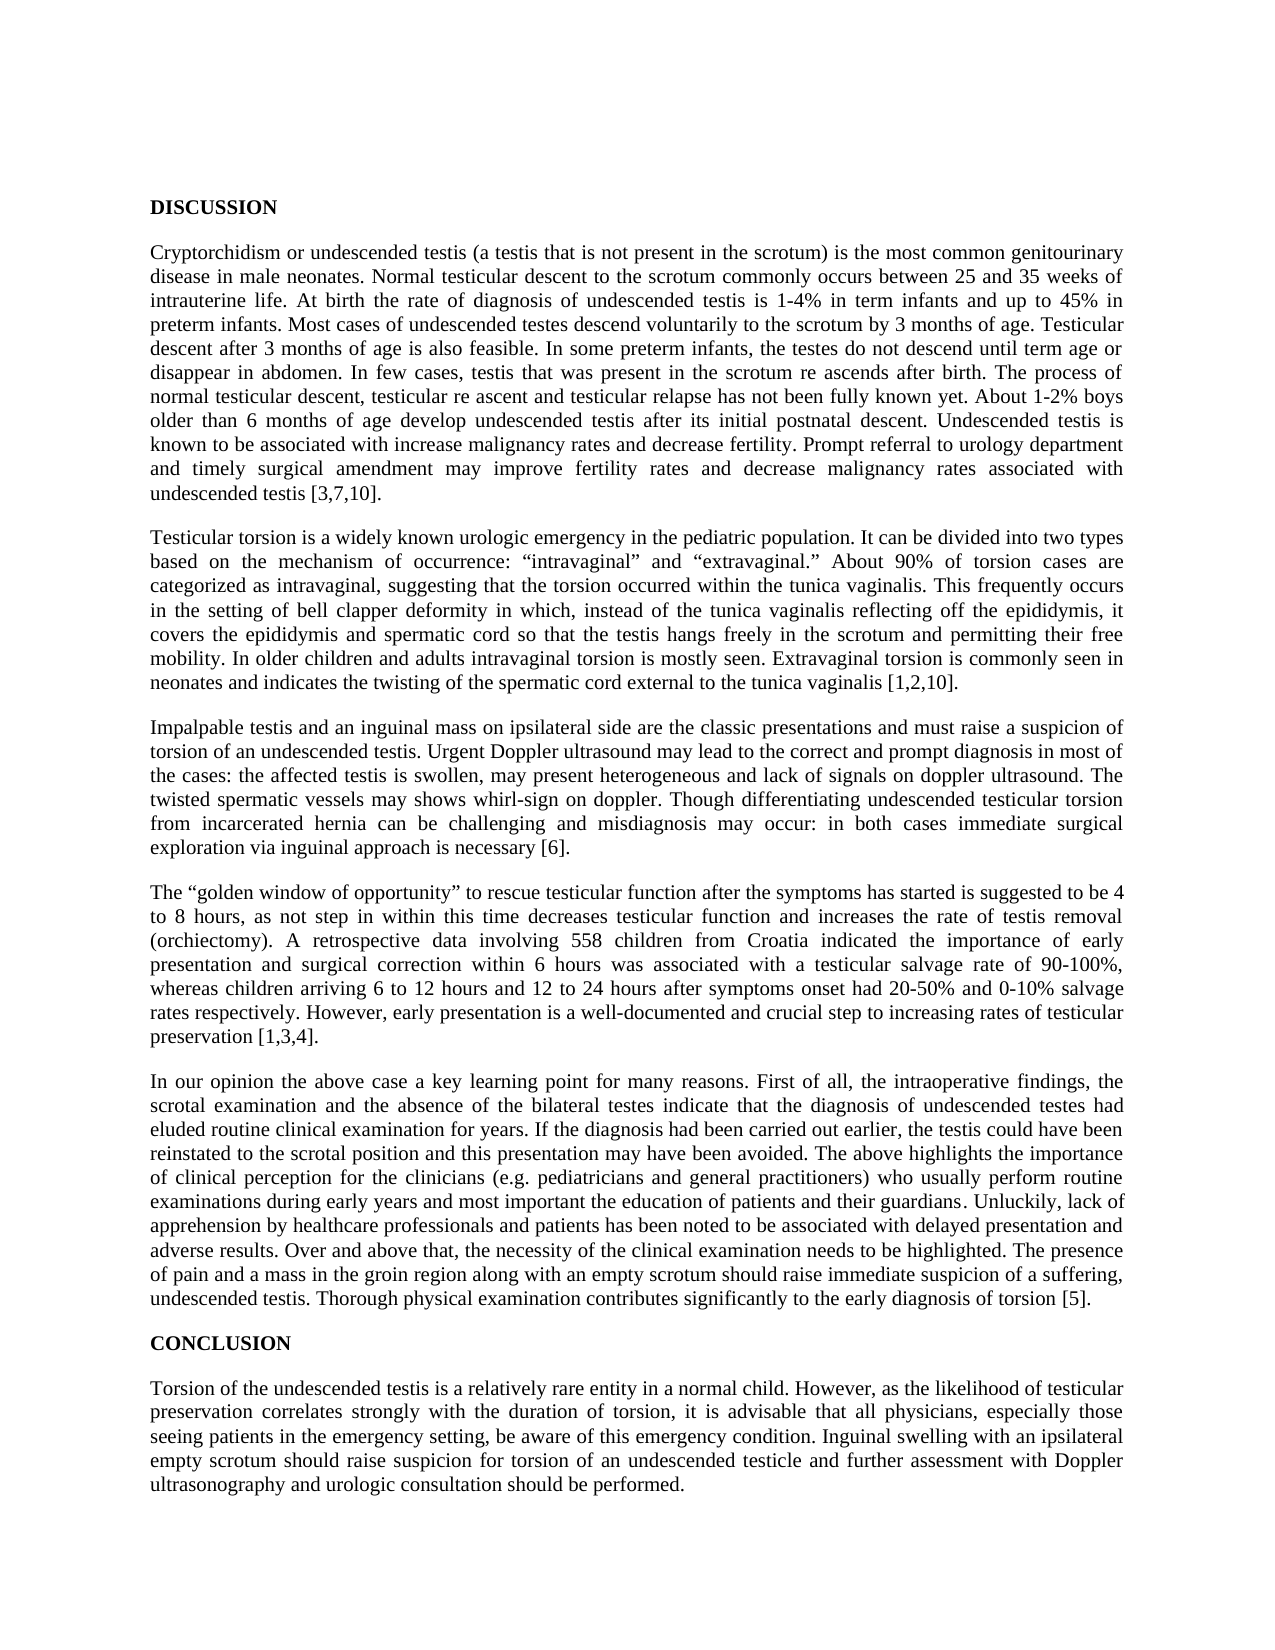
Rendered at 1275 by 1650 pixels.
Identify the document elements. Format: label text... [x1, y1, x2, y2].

text Torsion of the undescended testis is a relatively rare entity in a normal child. However, as the likelihood of testicular preservation correlates strongly with the duration of torsion, it is advisable that all physicians, especially those seeing patients in the emergency setting, be aware of this emergency condition. Inguinal swelling with an ipsilateral empty scrotum should raise suspicion for torsion of an undescended testicle and further assessment with Doppler ultrasonography and urologic consultation should be performed. [150, 1375, 1125, 1496]
text In our opinion the above case a key learning point for many reasons. First of all, the intraoperative findings, the scrotal examination and the absence of the bilateral testes indicate that the diagnosis of undescended testes had eluded routine clinical examination for years. If the diagnosis had been carried out earlier, the testis could have been reinstated to the scrotal position and this presentation may have been avoided. The above highlights the importance of clinical perception for the clinicians (e.g. pediatricians and general practitioners) who usually perform routine examinations during early years and most important the education of patients and their guardians. Unluckily, lack of apprehension by healthcare professionals and patients has been noted to be associated with delayed presentation and adverse results. Over and above that, the necessity of the clinical examination needs to be highlighted. The presence of pain and a mass in the groin region along with an empty scrotum should raise immediate suspicion of a suffering, undescended testis. Thorough physical examination contributes significantly to the early diagnosis of torsion [5]. [150, 1069, 1125, 1310]
text Cryptorchidism or undescended testis (a testis that is not present in the scrotum) is the most common genitourinary disease in male neonates. Normal testicular descent to the scrotum commonly occurs between 25 and 35 weeks of intrauterine life. At birth the rate of diagnosis of undescended testis is 1-4% in term infants and up to 45% in preterm infants. Most cases of undescended testes descend voluntarily to the scrotum by 3 months of age. Testicular descent after 3 months of age is also feasible. In some preterm infants, the testes do not descend until term age or disappear in abdomen. In few cases, testis that was present in the scrotum re ascends after birth. The process of normal testicular descent, testicular re ascent and testicular relapse has not been fully known yet. About 1-2% boys older than 6 months of age develop undescended testis after its initial postnatal descent. Undescended testis is known to be associated with increase malignancy rates and decrease fertility. Prompt referral to urology department and timely surgical amendment may improve fertility rates and decrease malignancy rates associated with undescended testis [3,7,10]. [150, 240, 1125, 504]
text Testicular torsion is a widely known urologic emergency in the pediatric population. It can be divided into two types based on the mechanism of occurrence: “intravaginal” and “extravaginal.” About 90% of torsion cases are categorized as intravaginal, suggesting that the torsion occurred within the tunica vaginalis. This frequently occurs in the setting of bell clapper deformity in which, instead of the tunica vaginalis reflecting off the epididymis, it covers the epididymis and spermatic cord so that the testis hangs freely in the scrotum and permitting their free mobility. In older children and adults intravaginal torsion is mostly seen. Extravaginal torsion is commonly seen in neonates and indicates the twisting of the spermatic cord external to the tunica vaginalis [1,2,10]. [150, 525, 1125, 694]
text Impalpable testis and an inguinal mass on ipsilateral side are the classic presentations and must raise a suspicion of torsion of an undescended testis. Urgent Doppler ultrasound may lead to the correct and prompt diagnosis in most of the cases: the affected testis is swollen, may present heterogeneous and lack of signals on doppler ultrasound. The twisted spermatic vessels may shows whirl-sign on doppler. Though differentiating undescended testicular torsion from incarcerated hernia can be challenging and misdiagnosis may occur: in both cases immediate surgical exploration via inguinal approach is necessary [6]. [150, 714, 1125, 859]
text CONCLUSION [150, 1331, 1125, 1354]
text DISCUSSION [150, 195, 1125, 219]
text The “golden window of opportunity” to rescue testicular function after the symptoms has started is suggested to be 4 to 8 hours, as not step in within this time decreases testicular function and increases the rate of testis removal (orchiectomy). A retrospective data involving 558 children from Croatia indicated the importance of early presentation and surgical correction within 6 hours was associated with a testicular salvage rate of 90-100%, whereas children arriving 6 to 12 hours and 12 to 24 hours after symptoms onset had 20-50% and 0-10% salvage rates respectively. However, early presentation is a well-documented and crucial step to increasing rates of testicular preservation [1,3,4]. [150, 880, 1125, 1048]
